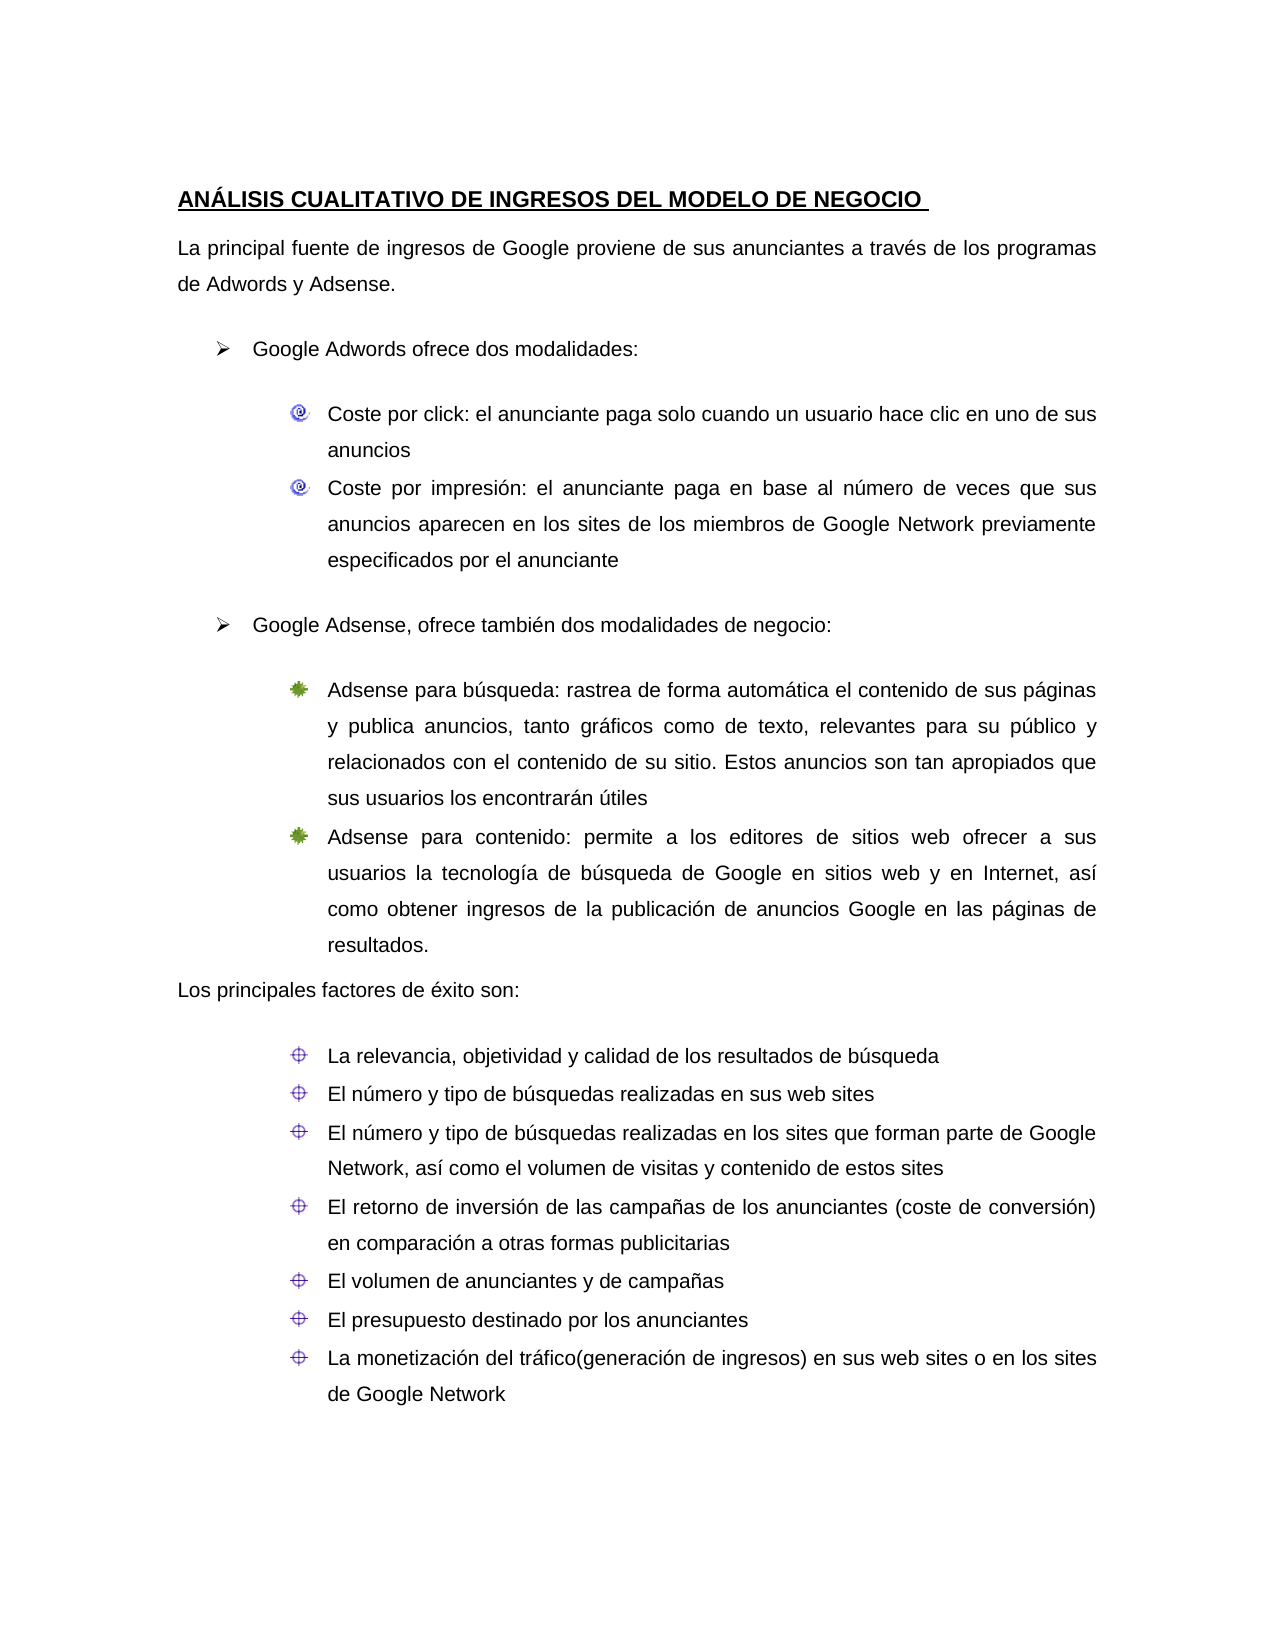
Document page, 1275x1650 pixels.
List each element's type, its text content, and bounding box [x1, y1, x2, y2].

text La principal fuente de ingresos de Google proviene de sus anunciantes a través de los programas de Adwords y Adsense. [177, 236, 1098, 295]
picture [290, 1197, 308, 1215]
picture [290, 1123, 308, 1140]
list El número y tipo de búsquedas realizadas en los sites que forman parte de Google Network, así como el volumen de visitas y contenido de estos sites [290, 1120, 1098, 1180]
picture [290, 1272, 308, 1289]
list El presupuesto destinado por los anunciantes [290, 1307, 1098, 1331]
list El número y tipo de búsquedas realizadas en sus web sites [290, 1082, 1098, 1106]
list El volumen de anunciantes y de campañas [290, 1269, 1098, 1293]
text ANÁLISIS CUALITATIVO DE INGRESOS DEL MODELO DE NEGOCIO [177, 186, 1098, 212]
picture [290, 1046, 308, 1064]
picture [290, 1310, 308, 1327]
picture [290, 404, 310, 422]
list La relevancia, objetividad y calidad de los resultados de búsqueda [290, 1043, 1098, 1067]
picture [290, 827, 308, 845]
list Google Adsense, ofrece también dos modalidades de negocio: [215, 613, 1098, 637]
list Coste por click: el anunciante paga solo cuando un usuario hace clic en uno de sus anuncios [290, 402, 1098, 462]
list Adsense para contenido: permite a los editores de sitios web ofrecer a sus usuarios la tecnología de búsqueda de Google en sitios web y en Internet, así como obtener ingresos de la publicación de anuncios Google en las páginas de resultados. [290, 824, 1098, 956]
picture [290, 681, 308, 698]
text Los principales factores de éxito son: [177, 978, 1098, 1002]
list El retorno de inversión de las campañas de los anunciantes (coste de conversión) en comparación a otras formas publicitarias [290, 1195, 1098, 1254]
list La monetización del tráfico(generación de ingresos) en sus web sites o en los sites de Google Network [290, 1346, 1098, 1406]
list Adsense para búsqueda: rastrea de forma automática el contenido de sus páginas y publica anuncios, tanto gráficos como de texto, relevantes para su público y relacionados con el contenido de su sitio. Estos anuncios son tan apropiados que sus usuarios los encontrarán útiles [290, 678, 1098, 810]
list Coste por impresión: el anunciante paga en base al número de veces que sus anuncios aparecen en los sites de los miembros de Google Network previamente especificados por el anunciante [290, 476, 1098, 572]
picture [290, 479, 310, 496]
picture [290, 1349, 308, 1366]
list Google Adwords ofrece dos modalidades: [215, 337, 1098, 361]
picture [290, 1084, 308, 1102]
